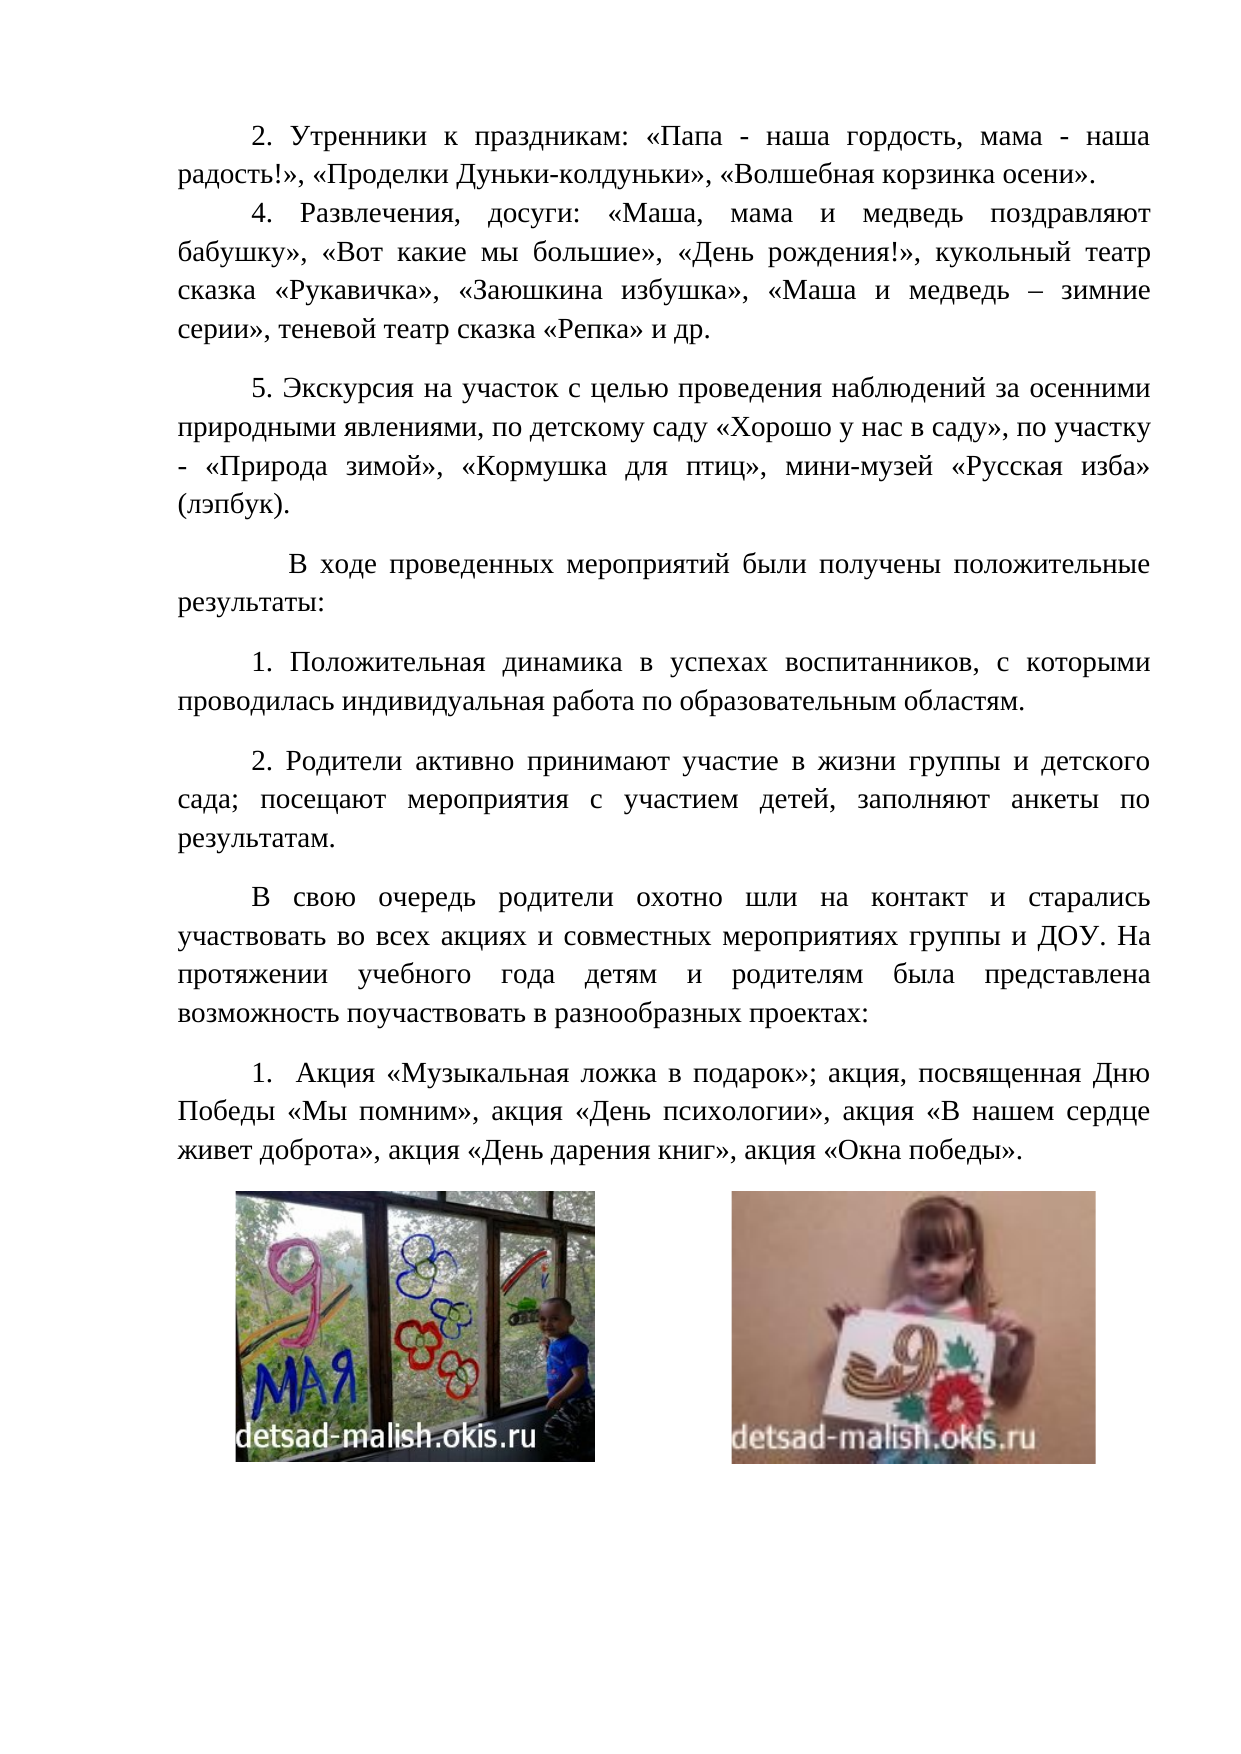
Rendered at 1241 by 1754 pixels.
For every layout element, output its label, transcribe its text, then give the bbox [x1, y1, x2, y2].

text 5. Экскурсия на участок с целью проведения наблюдений за осенними природными явлениями, по детскому саду «Хорошо у нас в саду», по участку - «Природа зимой», «Кормушка для птиц», мини-музей «Русская изба» (лэпбук). [177, 371, 1152, 520]
table_header [166, 1171, 664, 1464]
text 2. Родители активно принимают участие в жизни группы и детского сада; посещают мероприятия с участием детей, заполняют анкеты по результатам. [177, 743, 1152, 853]
text 4. Развлечения, досуги: «Маша, мама и медведь поздравляют бабушку», «Вот какие мы большие», «День рождения!», кукольный театр сказка «Рукавичка», «Заюшкина избушка», «Маша и медведь – зимние серии», теневой театр сказка «Репка» и др. [177, 195, 1152, 344]
text 1. Положительная динамика в успехах воспитанников, с которыми проводилась индивидуальная работа по образовательным областям. [177, 644, 1152, 716]
text 1. Акция «Музыкальная ложка в подарок»; акция, посвященная Дню Победы «Мы помним», акция «День психологии», акция «В нашем сердце живет доброта», акция «День дарения книг», акция «Окна победы». [177, 1055, 1152, 1166]
picture [731, 1191, 1096, 1464]
table_header [664, 1171, 1163, 1464]
text В свою очередь родители охотно шли на контакт и старались участвовать во всех акциях и совместных мероприятиях группы и ДОУ. На протяжении учебного года детям и родителям была представлена возможность поучаствовать в разнообразных проектах: [177, 879, 1152, 1029]
text В ходе проведенных мероприятий были получены положительные результаты: [177, 546, 1152, 618]
picture [235, 1191, 595, 1462]
text 2. Утренники к праздникам: «Папа - наша гордость, мама - наша радость!», «Проделки Дуньки-колдуньки», «Волшебная корзинка осени». [177, 118, 1152, 190]
